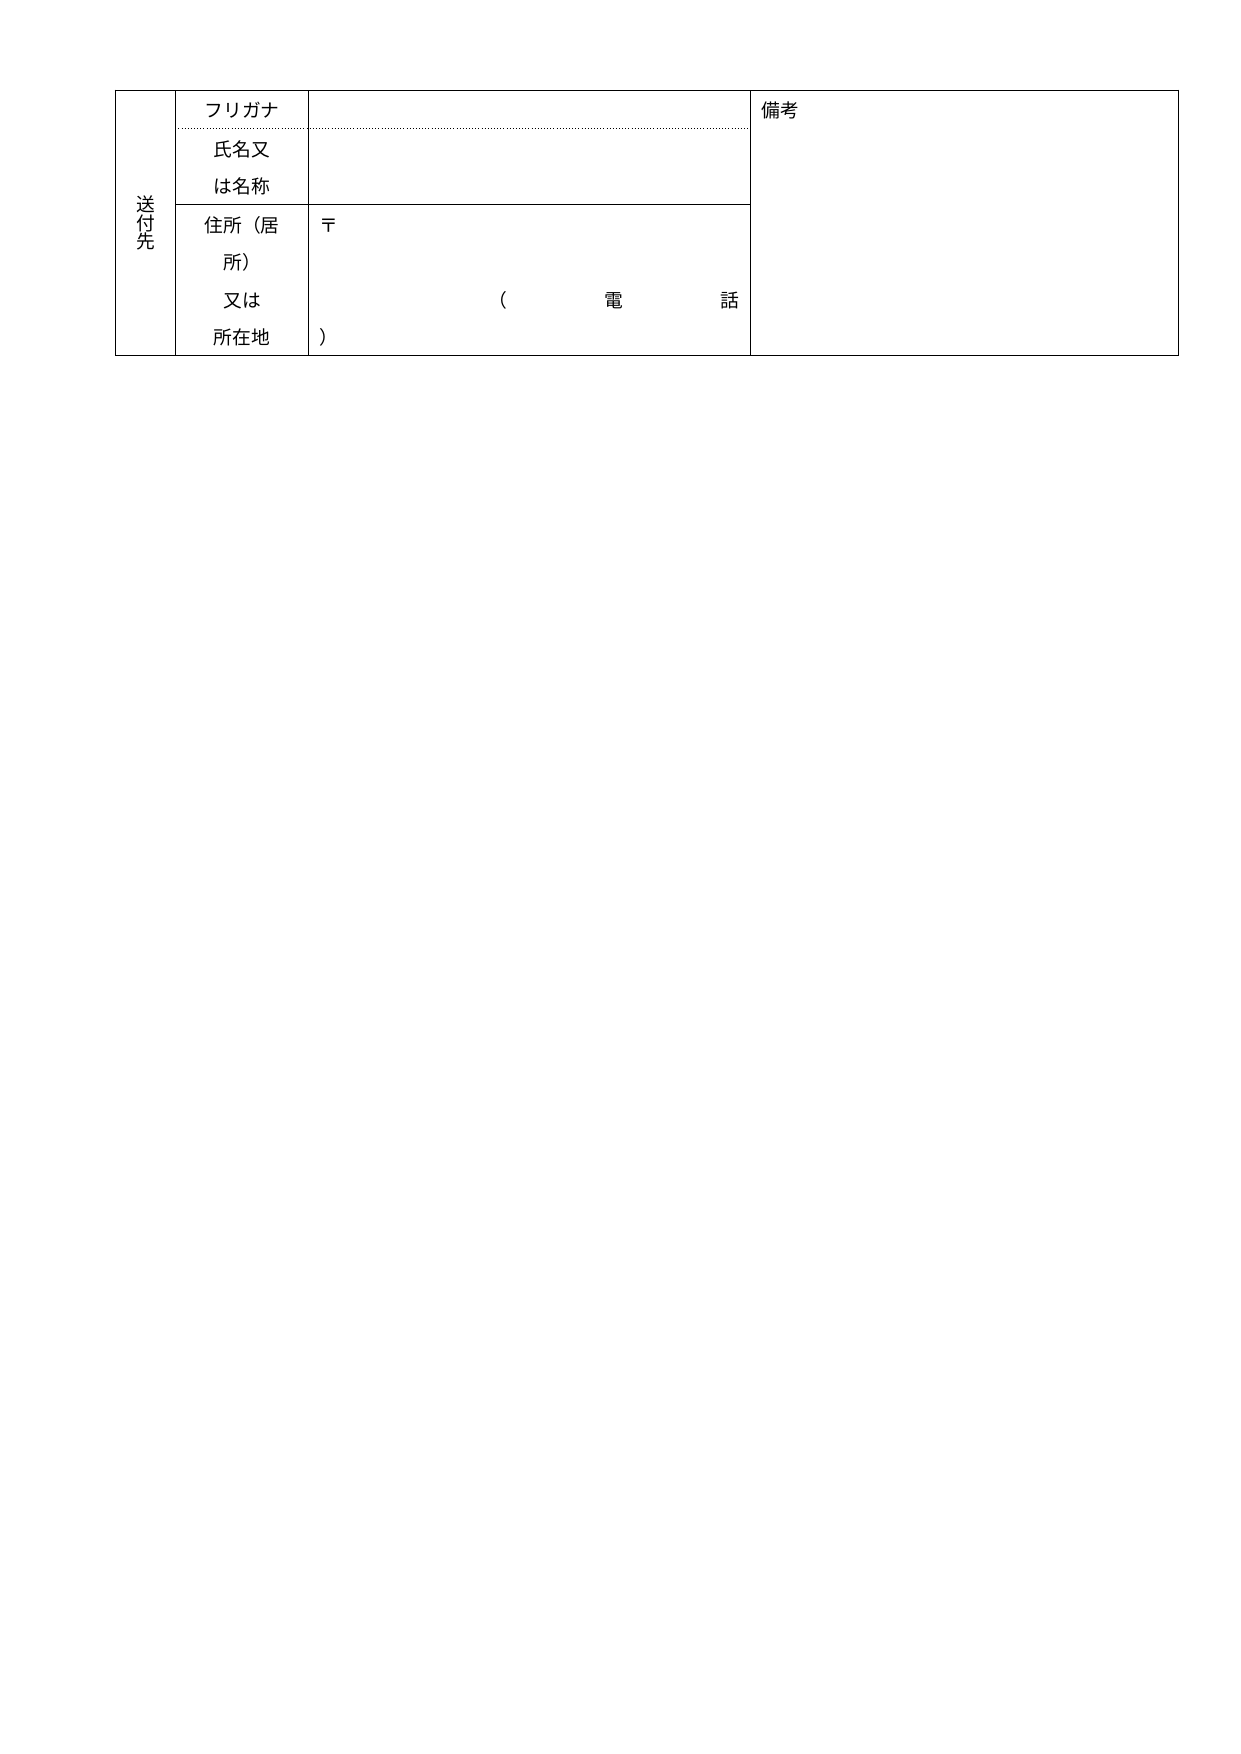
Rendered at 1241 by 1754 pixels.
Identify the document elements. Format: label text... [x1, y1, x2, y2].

table_cell 氏名又 は名称 [176, 128, 308, 204]
table_cell [309, 128, 750, 204]
table_cell 住所（居所） 又は 所在地 [176, 205, 308, 355]
table_cell 〒 （電話 ） [309, 205, 750, 355]
table_header 備考 [751, 91, 1178, 355]
table_header フリガナ [176, 91, 308, 128]
table_header 送付先 [116, 91, 175, 355]
table_header [309, 91, 750, 128]
